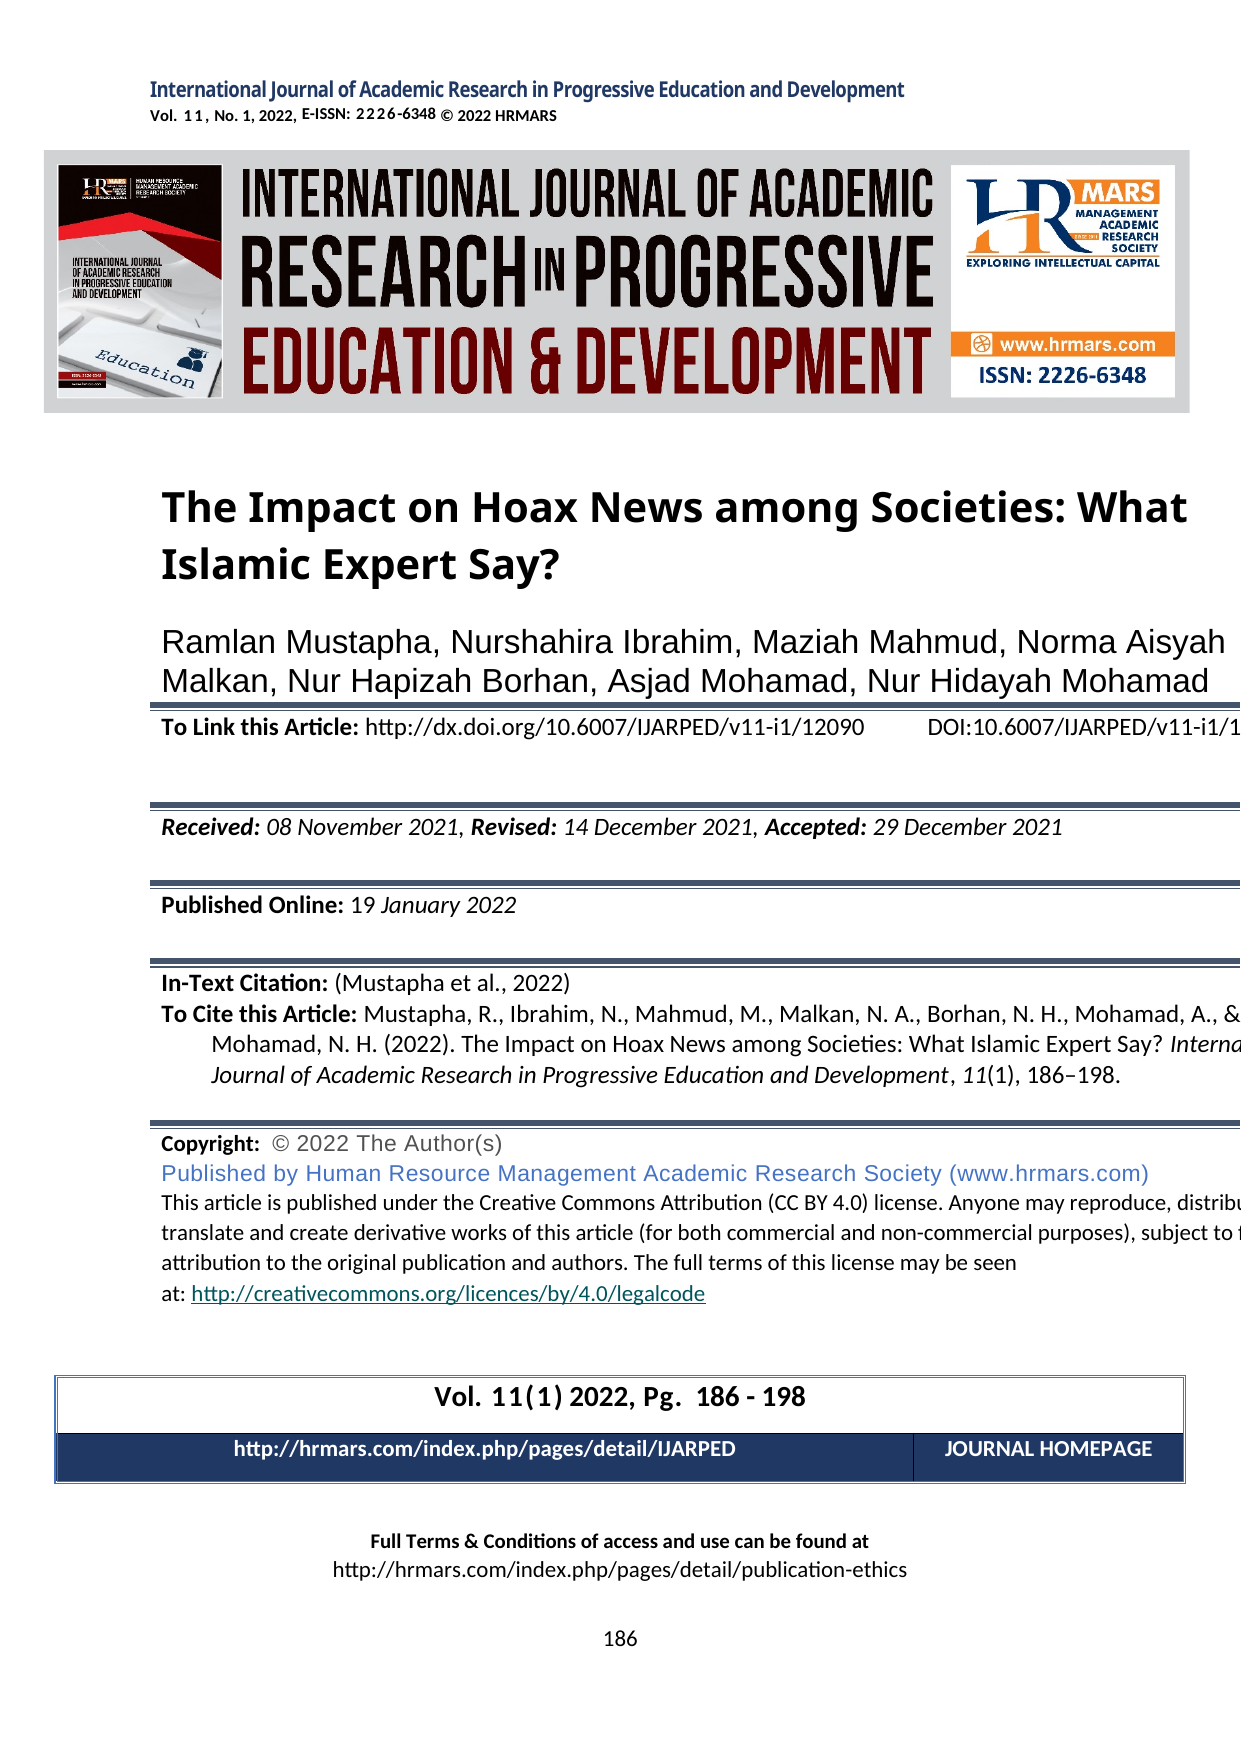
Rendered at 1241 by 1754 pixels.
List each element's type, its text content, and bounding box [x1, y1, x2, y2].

table_cell In-Text Citation: (Mustapha et al., 2022) To Cite this Article: Mustapha, R., Ibrahim, N., Mahmud, M., Malkan, N. A., Borhan, N. H., Mohamad, A., & Mohamad, N. H. (2022). The Impact on Hoax News among Societies: What Islamic Expert Say? International Journal of Academic Research in Progressive Education and Development, 11(1), 186–198. [150, 968, 1240, 1120]
picture [43, 150, 1190, 413]
table_header [33, 150, 1208, 431]
table_cell To Link this Article: http://dx.doi.org/10.6007/IJARPED/v11-i1/12090 DOI:10.6007/IJARPED/v11-i1/12090 [150, 711, 1240, 802]
table_cell JOURNAL HOMEPAGE [914, 1434, 1183, 1481]
table_cell Published Online: 19 January 2022 [150, 889, 1240, 958]
table_cell Received: 08 November 2021, Revised: 14 December 2021, Accepted: 29 December 2021 [150, 811, 1240, 880]
table_header The Impact on Hoax News among Societies: What Islamic Expert Say? Ramlan Mustapha, Nurshahira Ibrahim, Maziah Mahmud, Norma Aisyah Malkan, Nur Hapizah Borhan, Asjad Mohamad, Nur Hidayah Mohamad [150, 478, 1240, 702]
table_header Vol. 11(1) 2022, Pg. 186 - 198 [58, 1378, 1183, 1432]
table_cell Copyright: © 2022 The Author(s) Published by Human Resource Management Academic Research Society (www.hrmars.com) This article is published under the Creative Commons Attribution (CC BY 4.0) license. Anyone may reproduce, distribute, translate and create derivative works of this article (for both commercial and non-commercial purposes), subject to full attribution to the original publication and authors. The full terms of this license may be seen at: http://creativecommons.org/licences/by/4.0/legalcode [150, 1129, 1240, 1325]
table_cell http://hrmars.com/index.php/pages/detail/IJARPED [58, 1434, 913, 1481]
text Full Terms & Conditions of access and use can be found at http://hrmars.com/index.php/pages/detail/publication-ethics [150, 1528, 1090, 1583]
